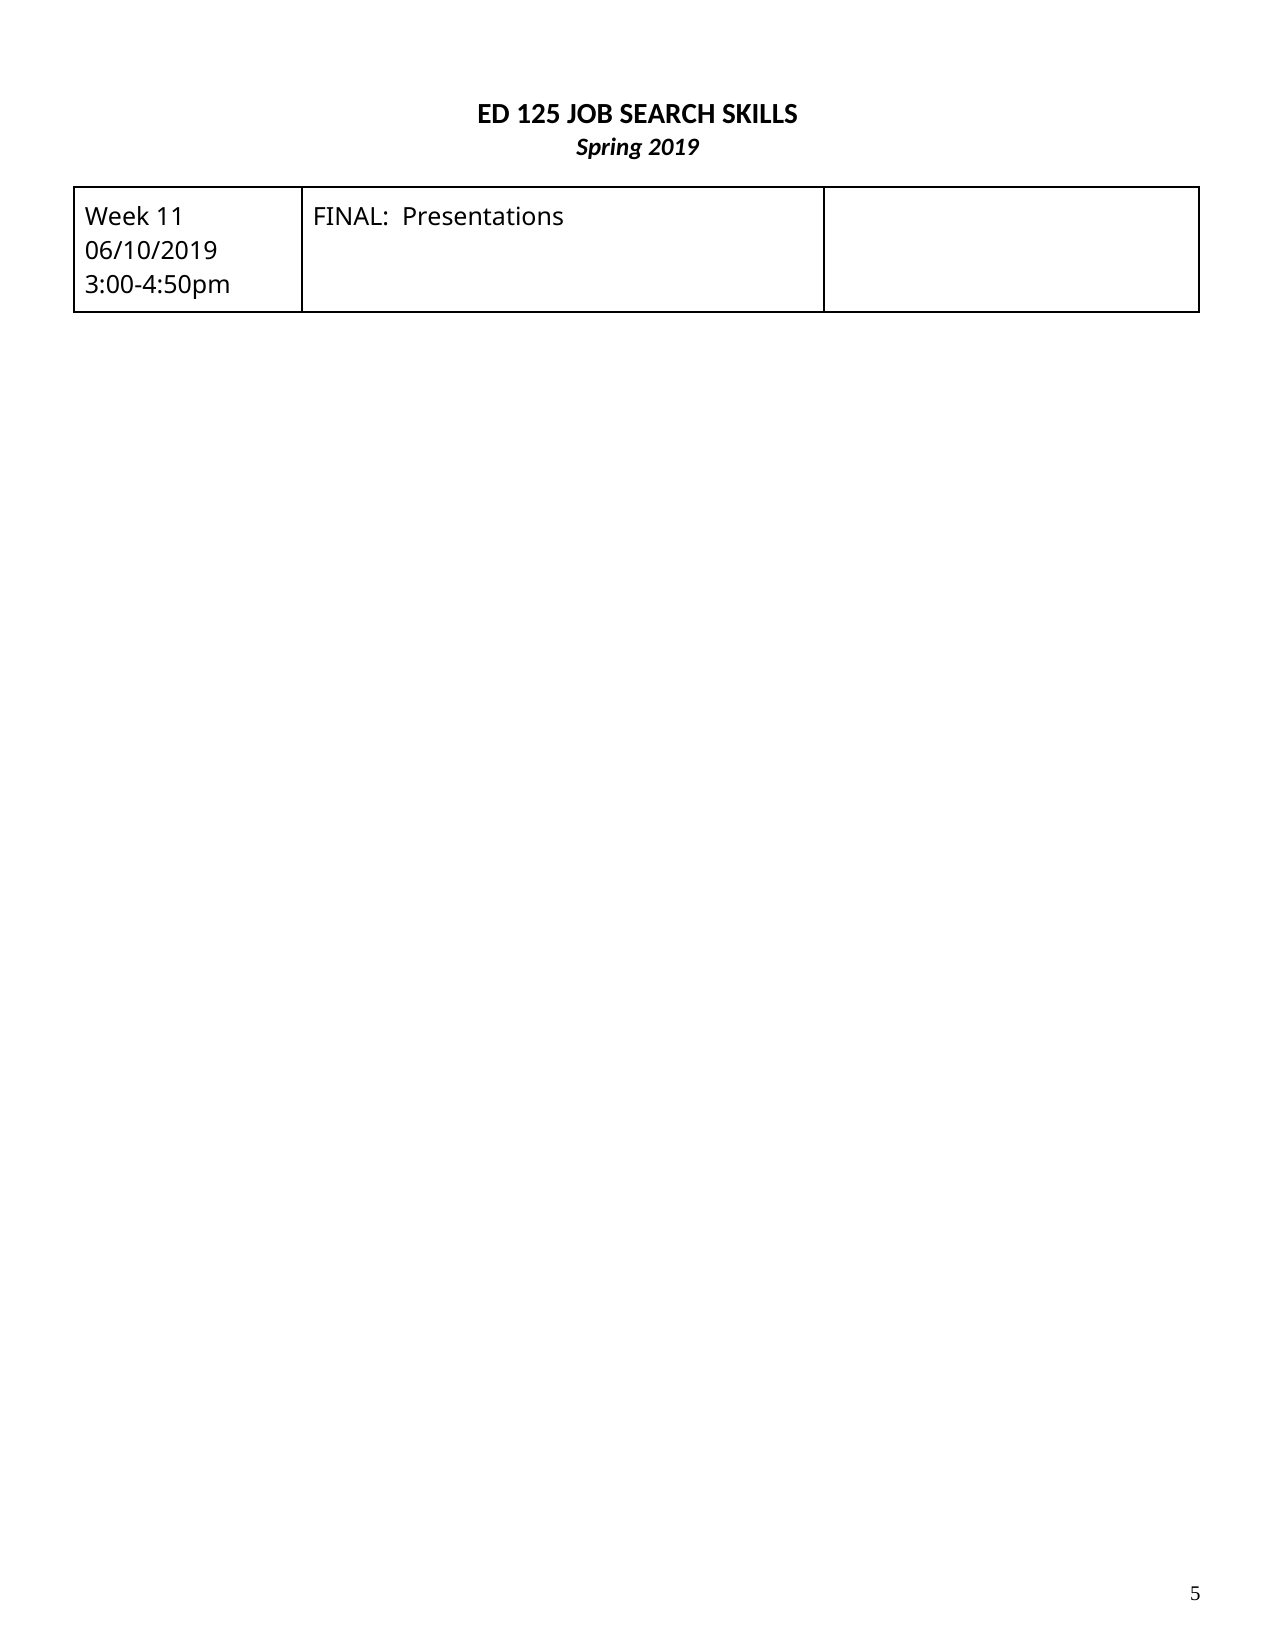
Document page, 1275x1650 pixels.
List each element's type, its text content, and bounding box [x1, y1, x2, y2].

table_cell FINAL: Presentations [303, 188, 823, 311]
table_cell [825, 188, 1198, 311]
table_cell Week 11 06/10/2019 3:00-4:50pm [75, 188, 301, 311]
